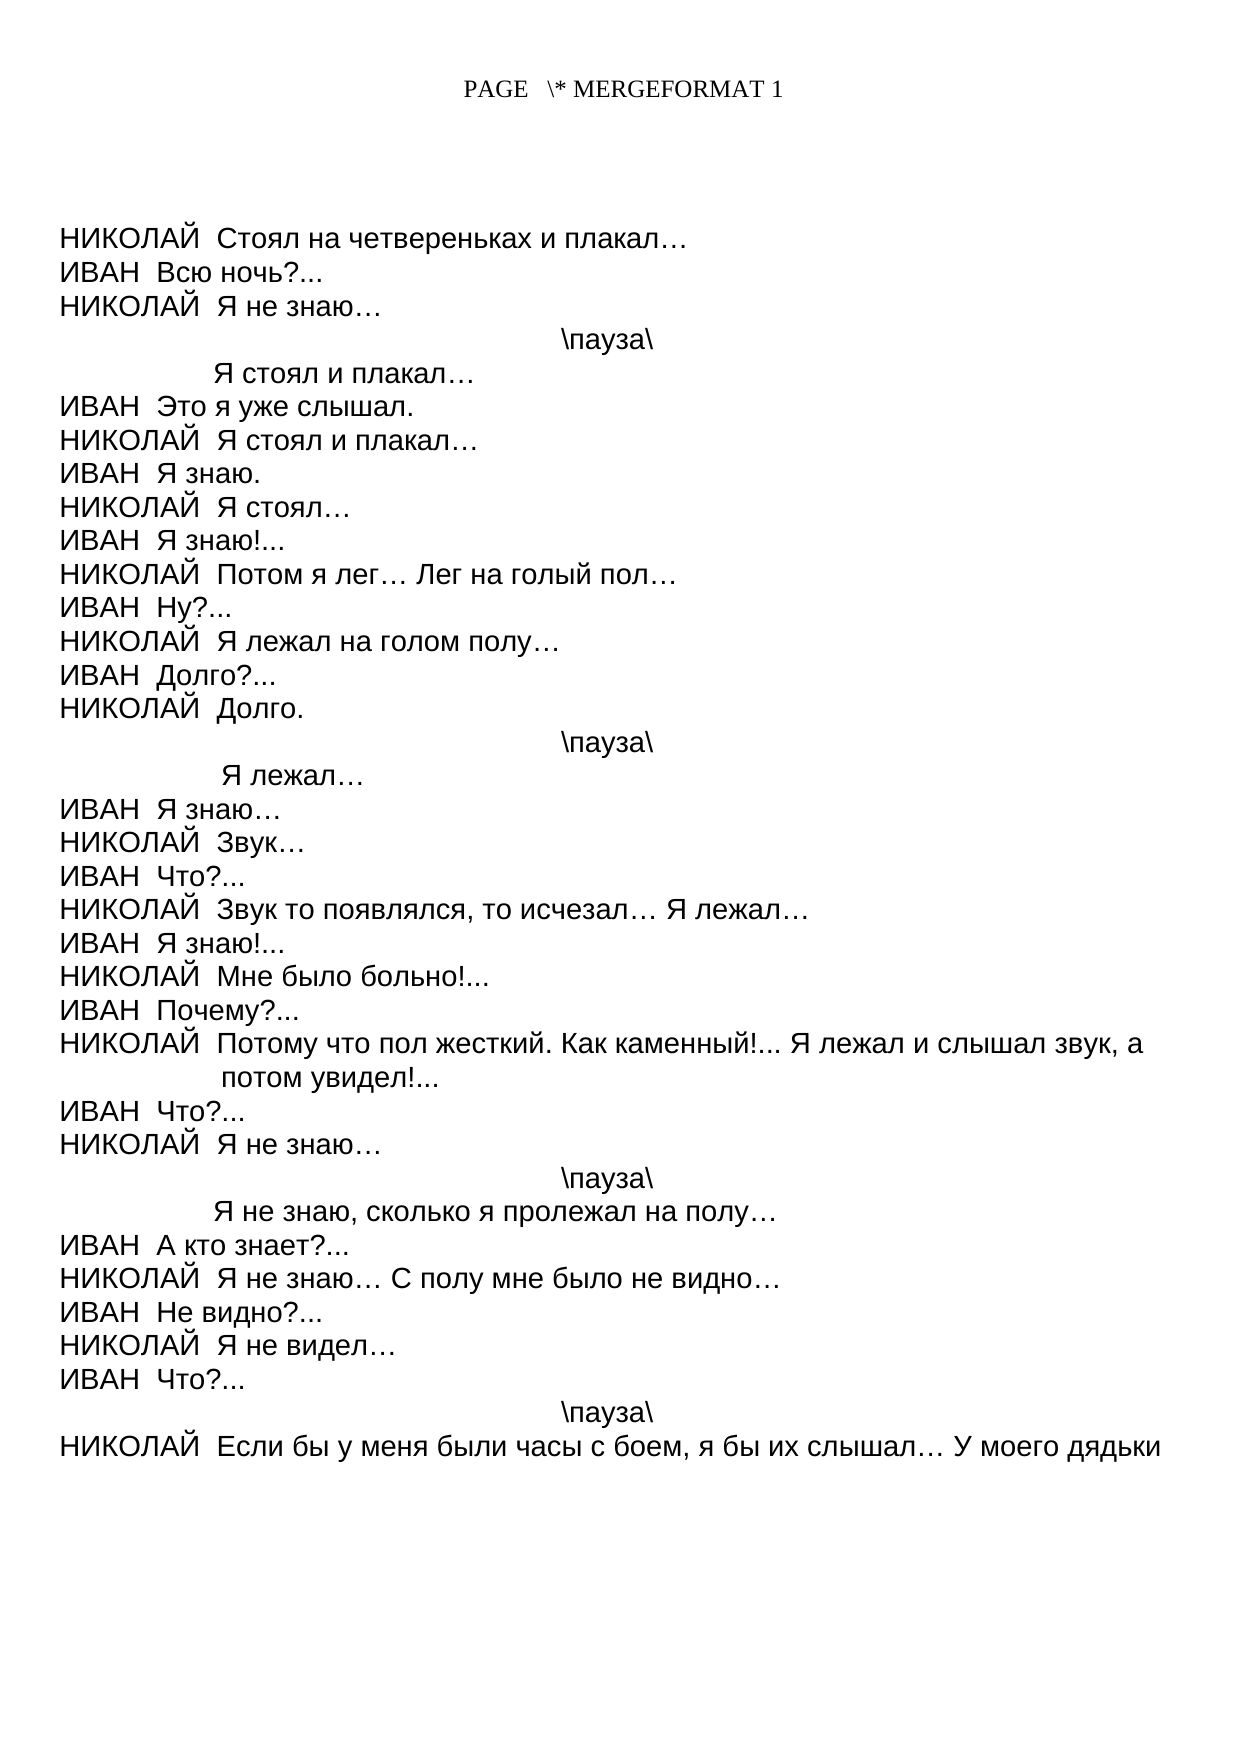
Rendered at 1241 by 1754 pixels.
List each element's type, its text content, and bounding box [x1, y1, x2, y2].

text потом увидел!... [59, 1060, 1181, 1094]
text ИВАН Я знаю!... [59, 523, 1181, 557]
text ИВАН Это я уже слышал. [59, 389, 1181, 423]
text ИВАН Я знаю… [59, 792, 1181, 825]
text НИКОЛАЙ Потом я лег… Лег на голый пол… [59, 557, 1181, 591]
text ИВАН Что?... [59, 1094, 1181, 1127]
text ИВАН Не видно?... [59, 1295, 1181, 1328]
text \пауза\ [59, 322, 1181, 356]
text НИКОЛАЙ Я лежал на голом полу… [59, 624, 1181, 658]
text НИКОЛАЙ Я не знаю… [59, 1127, 1181, 1161]
text \пауза\ [59, 1396, 1181, 1429]
text НИКОЛАЙ Стоял на четвереньках и плакал… [59, 222, 1181, 255]
text Я не знаю, сколько я пролежал на полу… [59, 1194, 1181, 1228]
text НИКОЛАЙ Я стоял и плакал… [59, 423, 1181, 456]
text ИВАН Что?... [59, 859, 1181, 892]
text НИКОЛАЙ Если бы у меня были часы с боем, я бы их слышал… У моего дядьки [59, 1429, 1181, 1463]
text ИВАН Я знаю. [59, 456, 1181, 490]
text НИКОЛАЙ Я стоял… [59, 490, 1181, 523]
text ИВАН Почему?... [59, 993, 1181, 1027]
text НИКОЛАЙ Звук… [59, 825, 1181, 859]
text ИВАН Всю ночь?... [59, 255, 1181, 289]
text НИКОЛАЙ Долго. [59, 691, 1181, 725]
text Я лежал… [59, 758, 1181, 792]
text НИКОЛАЙ Я не знаю… С полу мне было не видно… [59, 1261, 1181, 1295]
text \пауза\ [59, 725, 1181, 758]
text НИКОЛАЙ Потому что пол жесткий. Как каменный!... Я лежал и слышал звук, а [59, 1027, 1181, 1060]
text НИКОЛАЙ Мне было больно!... [59, 959, 1181, 993]
text Я стоял и плакал… [59, 356, 1181, 389]
text \пауза\ [59, 1161, 1181, 1194]
text ИВАН Что?... [59, 1362, 1181, 1396]
text ИВАН Ну?... [59, 591, 1181, 624]
text ИВАН А кто знает?... [59, 1228, 1181, 1261]
text НИКОЛАЙ Я не видел… [59, 1328, 1181, 1362]
text НИКОЛАЙ Я не знаю… [59, 289, 1181, 322]
text ИВАН Я знаю!... [59, 926, 1181, 959]
text НИКОЛАЙ Звук то появлялся, то исчезал… Я лежал… [59, 892, 1181, 926]
text ИВАН Долго?... [59, 658, 1181, 691]
